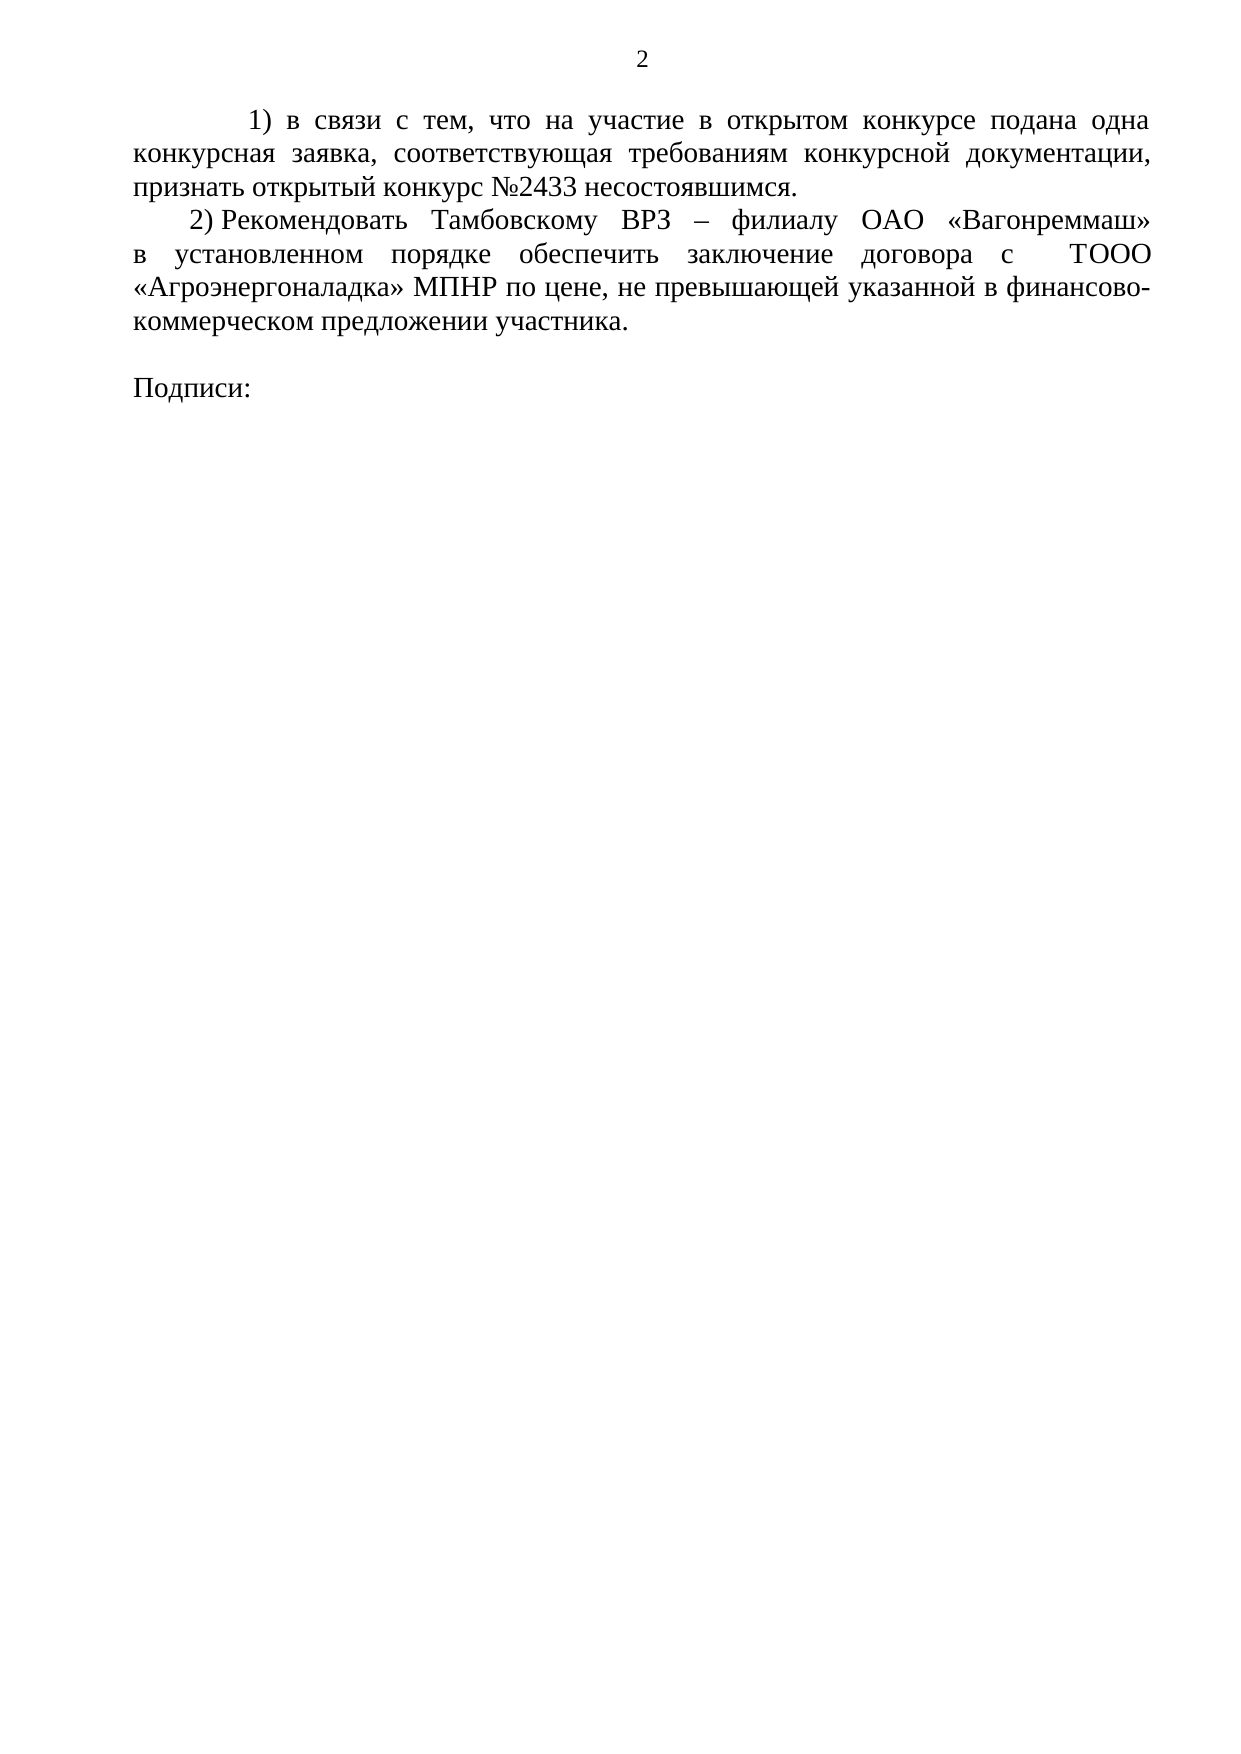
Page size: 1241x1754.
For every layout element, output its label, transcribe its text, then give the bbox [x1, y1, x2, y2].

text 2) Рекомендовать Тамбовскому ВРЗ – филиалу ОАО «Вагонреммаш» в установленном порядке обеспечить заключение договора с ТООО «Агроэнергоналадка» МПНР по цене, не превышающей указанной в финансово-коммерческом предложении участника. [133, 202, 1152, 337]
text 1) в связи с тем, что на участие в открытом конкурсе подана одна конкурсная заявка, соответствующая требованиям конкурсной документации, признать открытый конкурс №2433 несостоявшимся. [133, 102, 1152, 202]
text Подписи: [133, 370, 1152, 404]
